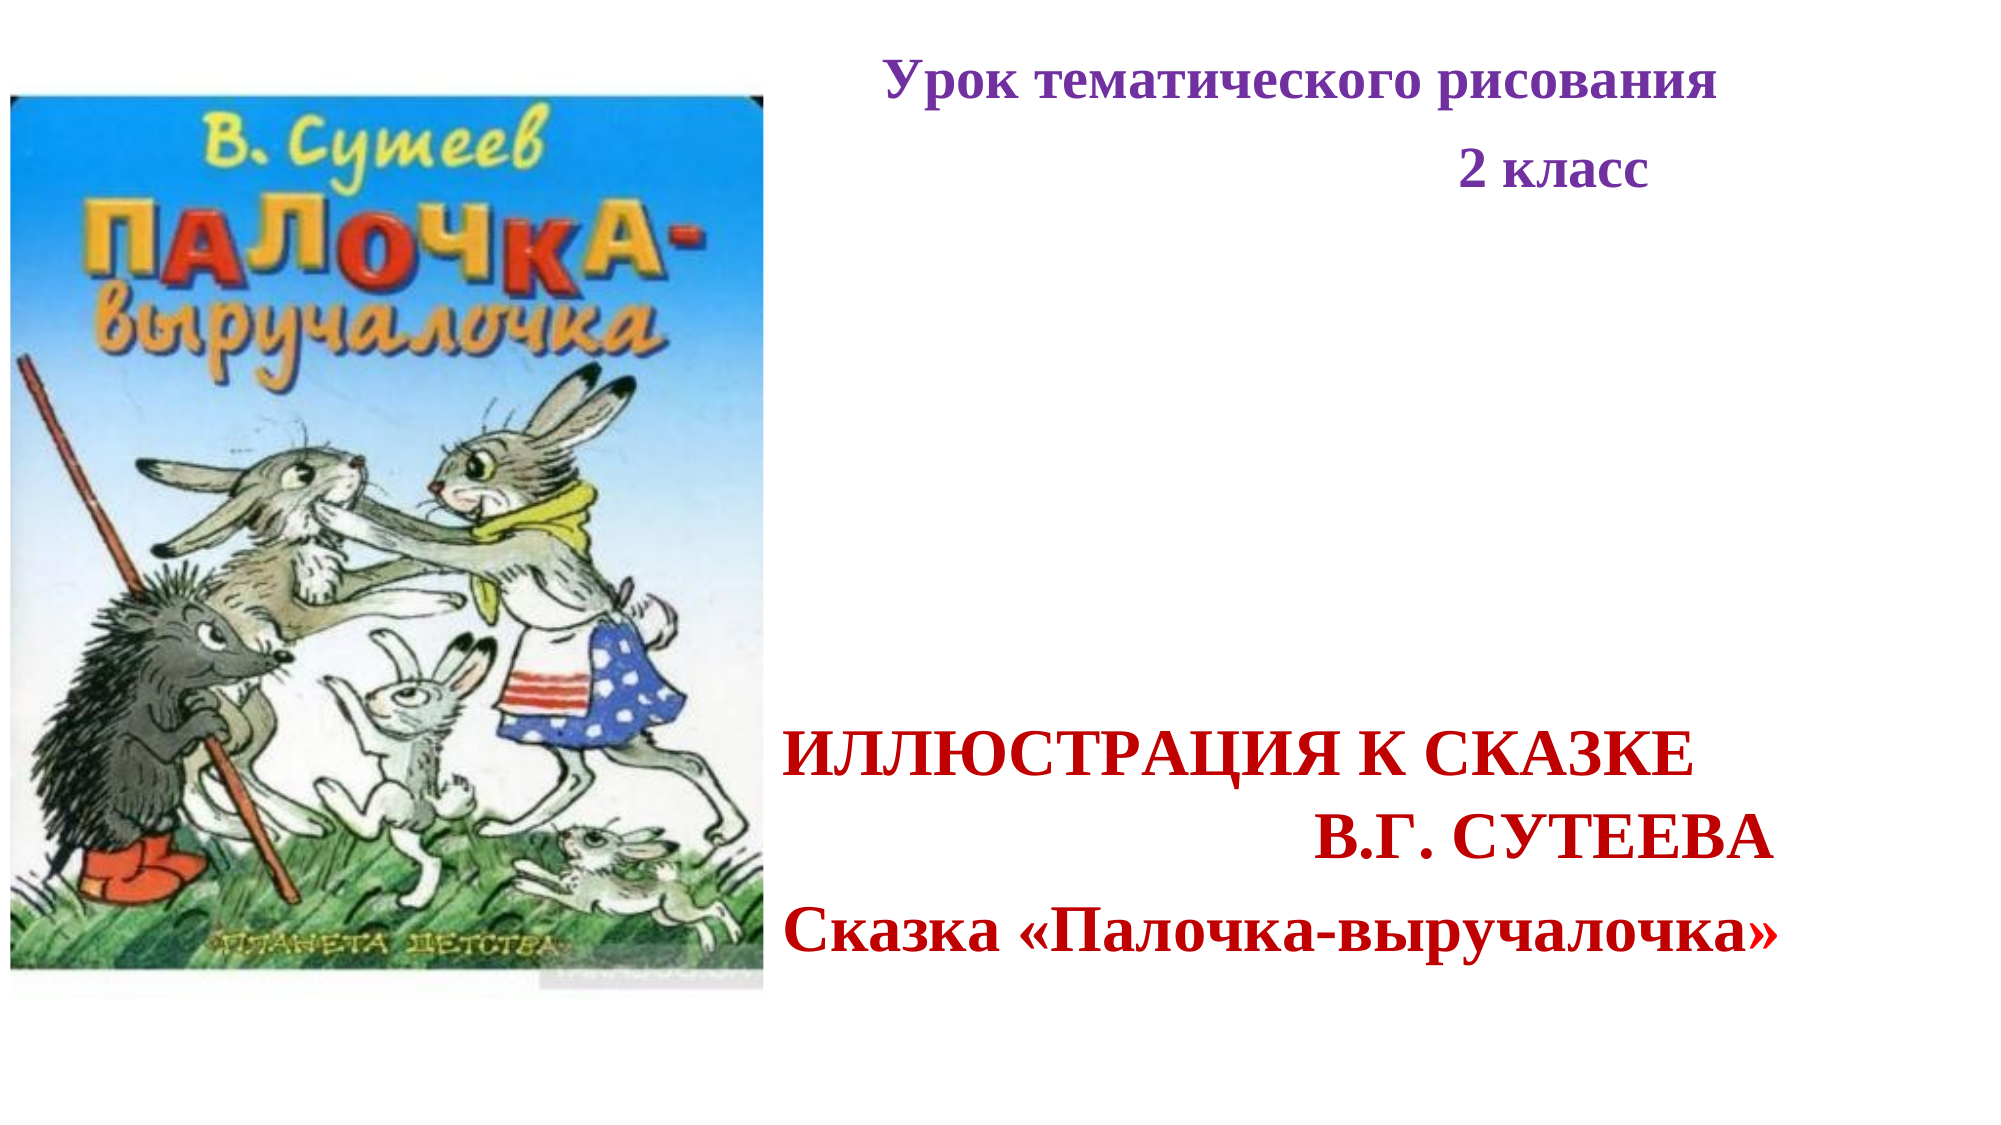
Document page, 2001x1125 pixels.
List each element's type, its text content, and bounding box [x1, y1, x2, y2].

picture [10, 62, 764, 1028]
text Урок тематического рисования 2 класс [881, 44, 1736, 200]
text В.Г. СУТЕЕВА [764, 796, 1774, 873]
text ИЛЛЮСТРАЦИЯ К СКАЗКЕ [764, 713, 1898, 790]
text Сказка «Палочка-выручалочка» [764, 889, 1898, 966]
